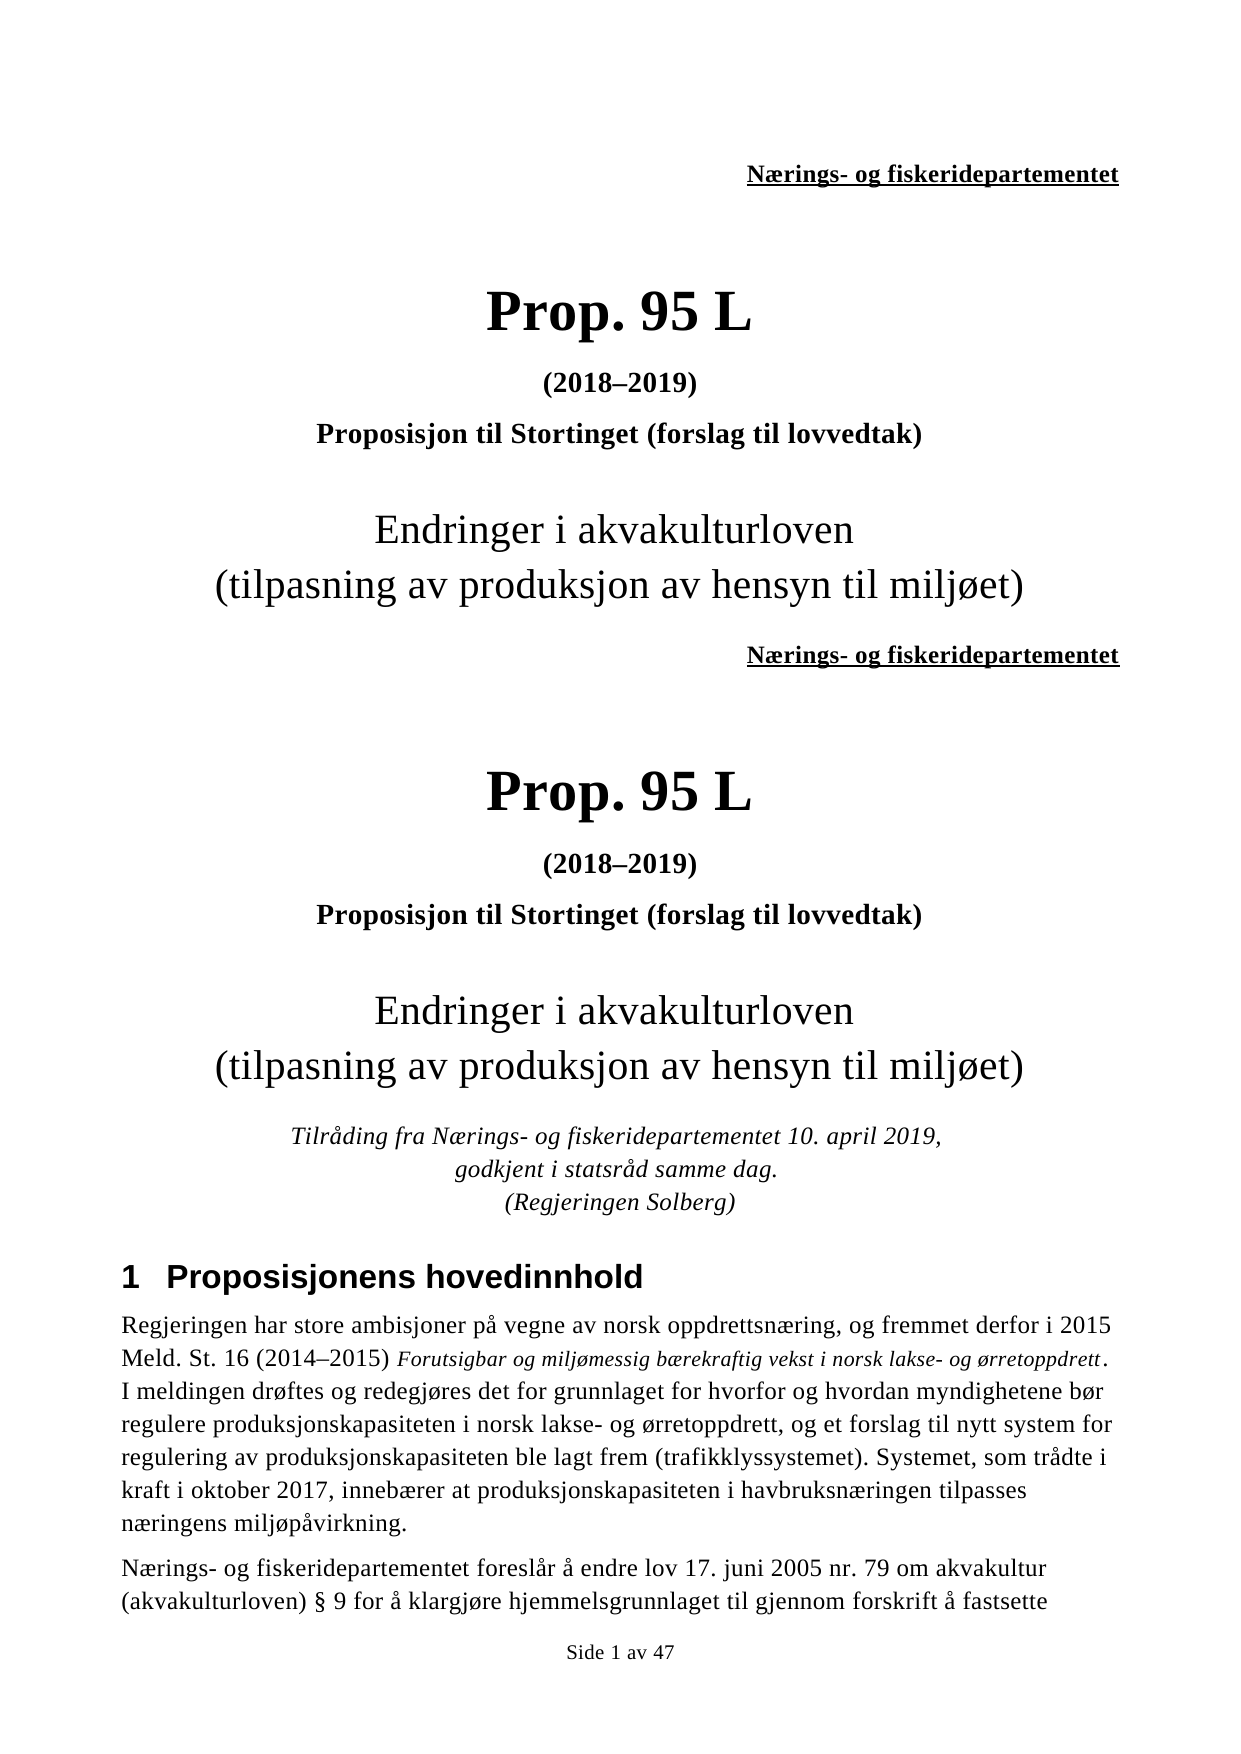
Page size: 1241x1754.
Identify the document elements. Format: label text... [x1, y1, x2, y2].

subtitle Proposisjonens hovedinnhold [121, 1257, 1119, 1296]
text Nærings- og fiskeridepartementet [121, 640, 1119, 669]
text Proposisjon til Stortinget (forslag til lovvedtak) [121, 416, 1119, 450]
text Endringer i akvakulturloven (tilpasning av produksjon av hensyn til miljøet) [121, 505, 1119, 608]
text (2018–2019) [121, 846, 1119, 879]
text (2018–2019) [121, 365, 1119, 399]
text Proposisjon til Stortinget (forslag til lovvedtak) [121, 897, 1119, 931]
text Regjeringen har store ambisjoner på vegne av norsk oppdrettsnæring, og fremmet derfor i 2015 Meld. St. 16 (2014–2015) Forutsigbar og miljømessig bærekraftig vekst i norsk lakse- og ørretoppdrett. I meldingen drøftes og redegjøres det for grunnlaget for hvorfor og hvordan myndighetene bør regulere produksjonskapasiteten i norsk lakse- og ørretoppdrett, og et forslag til nytt system for regulering av produksjonskapasiteten ble lagt frem (trafikklyssystemet). Systemet, som trådte i kraft i oktober 2017, innebærer at produksjonskapasiteten i havbruksnæringen tilpasses næringens miljøpåvirkning. [121, 1310, 1119, 1537]
text Tilråding fra Nærings- og fiskeridepartementet 10. april 2019, godkjent i statsråd samme dag. (Regjeringen Solberg) [121, 1121, 1119, 1216]
text Nærings- og fiskeridepartementet [121, 159, 1119, 188]
text Prop. 95 L [121, 276, 1119, 343]
text Endringer i akvakulturloven (tilpasning av produksjon av hensyn til miljøet) [121, 986, 1119, 1088]
text Prop. 95 L [121, 756, 1119, 823]
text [121, 1553, 1119, 1615]
